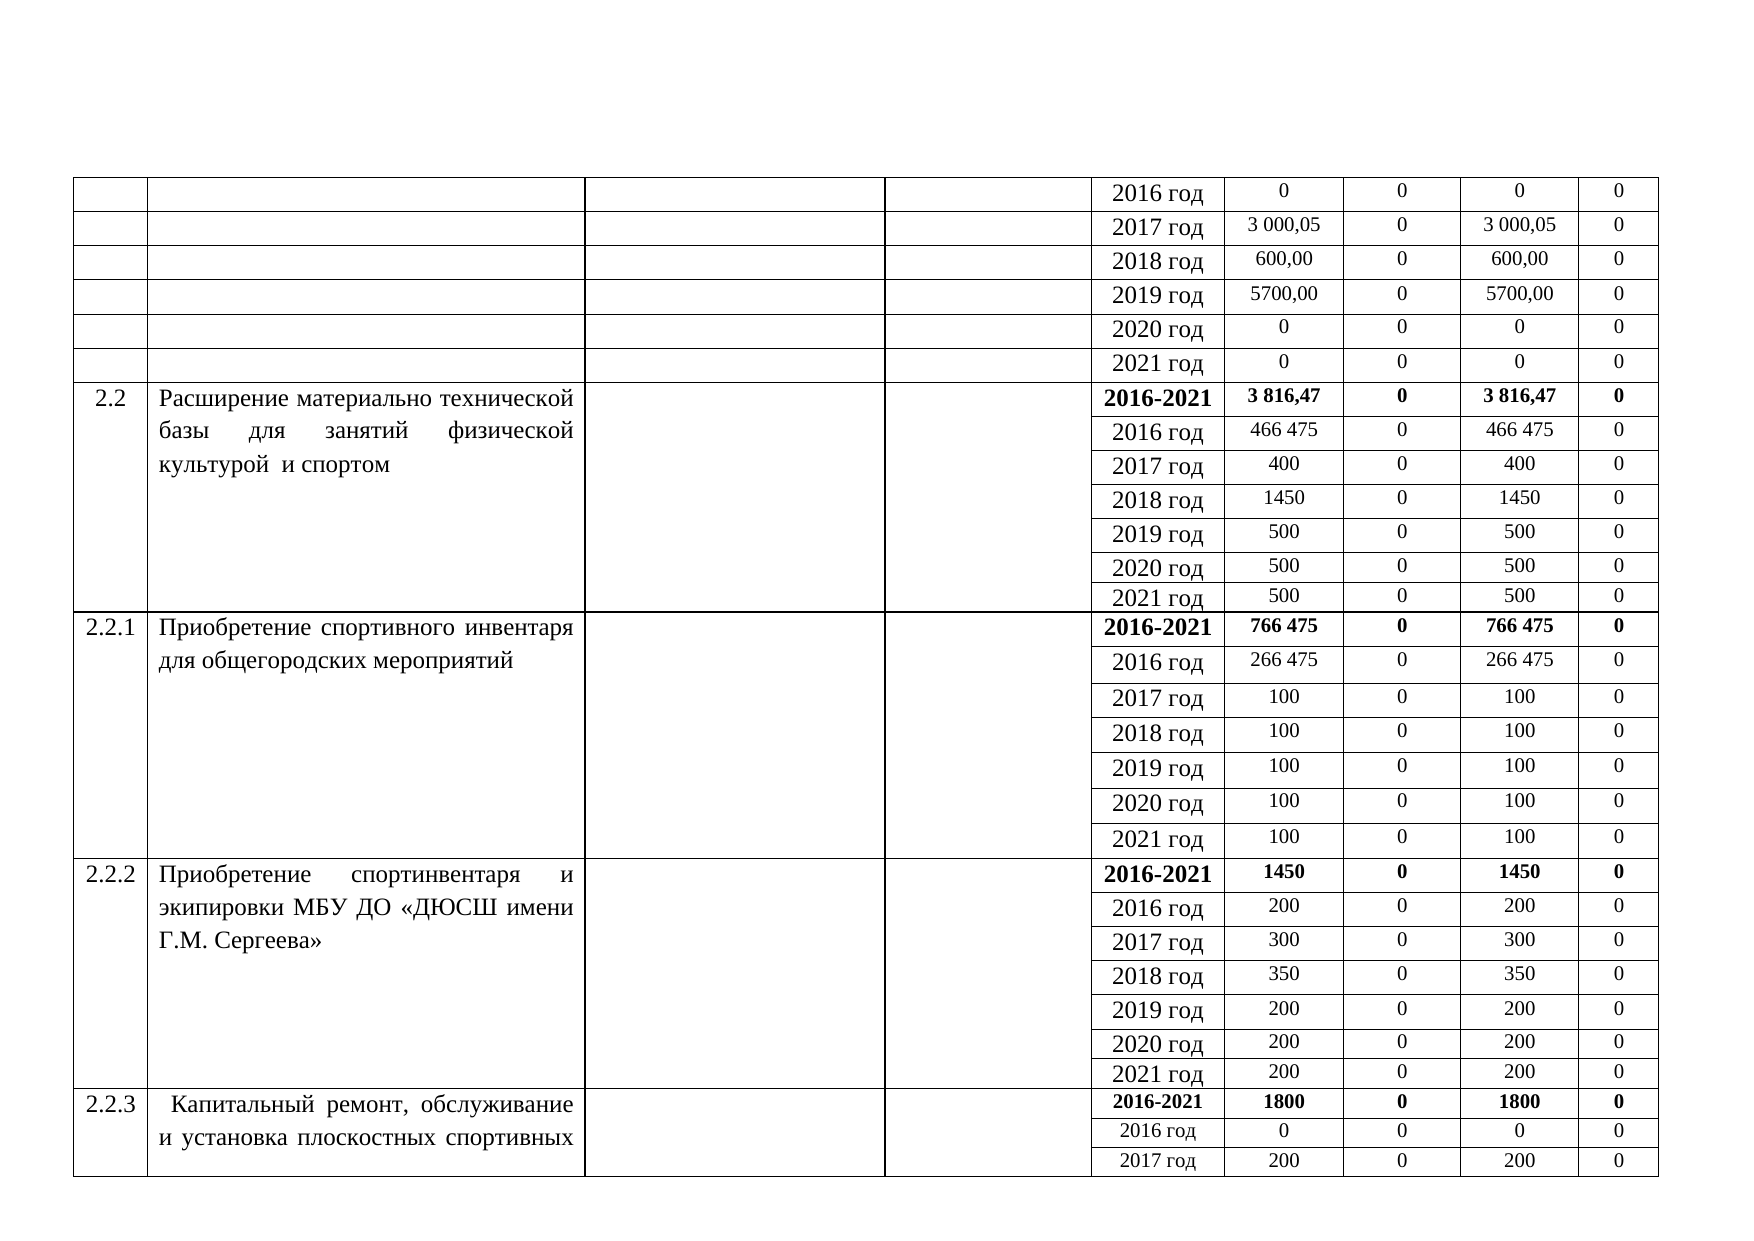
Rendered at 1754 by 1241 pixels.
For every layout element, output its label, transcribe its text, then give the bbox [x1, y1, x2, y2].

table_cell 500 [1461, 519, 1578, 552]
table_cell 0 [1579, 178, 1658, 211]
table_cell [74, 246, 147, 279]
table_cell 0 [1579, 1059, 1658, 1088]
table_cell 2016 год [1092, 893, 1224, 926]
table_cell [586, 315, 884, 347]
table_cell 0 [1579, 684, 1658, 717]
table_cell 0 [1344, 519, 1460, 552]
table_cell 200 [1461, 1059, 1578, 1088]
table_cell 2017 год [1092, 927, 1224, 960]
table_cell 0 [1344, 789, 1460, 823]
table_cell 0 [1461, 178, 1578, 211]
table_cell 300 [1461, 927, 1578, 960]
table_cell [886, 246, 1091, 279]
table_cell 200 [1461, 995, 1578, 1028]
table_cell 0 [1579, 246, 1658, 279]
table_cell [74, 178, 147, 211]
table_cell Приобретение спортивного инвентаря для общегородских мероприятий [148, 613, 584, 858]
table_cell 0 [1344, 927, 1460, 960]
table_cell 350 [1461, 961, 1578, 994]
table_cell 100 [1461, 718, 1578, 752]
table_cell 2016 год [1092, 1119, 1224, 1147]
table_cell 0 [1225, 1119, 1343, 1147]
table_cell 200 [1461, 1148, 1578, 1176]
table_cell 2019 год [1092, 280, 1224, 313]
table_cell 100 [1225, 753, 1343, 787]
table_cell [586, 246, 884, 279]
table_cell 2.2.1 [74, 613, 147, 858]
table_cell 0 [1579, 519, 1658, 552]
table_cell [586, 383, 884, 611]
table_cell 0 [1344, 417, 1460, 450]
table_cell 0 [1225, 349, 1343, 382]
table_cell 0 [1579, 451, 1658, 484]
table_cell 3 000,05 [1461, 212, 1578, 245]
table_cell 350 [1225, 961, 1343, 994]
table_cell 3 816,47 [1225, 383, 1343, 416]
table_cell 0 [1225, 315, 1343, 347]
table_cell [586, 1089, 884, 1176]
table_cell 266 475 [1225, 647, 1343, 682]
table_cell 0 [1579, 824, 1658, 858]
table_cell 0 [1579, 349, 1658, 382]
table_cell 0 [1579, 383, 1658, 416]
table_cell 1450 [1225, 859, 1343, 892]
table_cell 2016-2021 [1092, 1089, 1224, 1117]
table_cell [74, 212, 147, 245]
table_cell 0 [1344, 893, 1460, 926]
table_cell 266 475 [1461, 647, 1578, 682]
table_cell 500 [1225, 519, 1343, 552]
table_cell 2016-2021 [1092, 859, 1224, 892]
table_cell 2.2.2 [74, 859, 147, 1088]
table_cell 0 [1579, 212, 1658, 245]
table_cell [586, 178, 884, 211]
table_cell 200 [1225, 995, 1343, 1028]
table_cell 100 [1225, 684, 1343, 717]
table_cell 2018 год [1092, 961, 1224, 994]
table_cell [148, 349, 584, 382]
table_cell 0 [1344, 995, 1460, 1028]
table_cell 100 [1461, 789, 1578, 823]
table_cell [148, 315, 584, 347]
table_cell [586, 859, 884, 1088]
table_cell 100 [1225, 789, 1343, 823]
table_cell 2016 год [1092, 417, 1224, 450]
table_cell 0 [1579, 927, 1658, 960]
table_cell Расширение материально технической базы для занятий физической культурой и спортом [148, 383, 584, 611]
table_cell [886, 383, 1091, 611]
table_cell 0 [1344, 451, 1460, 484]
table_cell 0 [1579, 280, 1658, 313]
table_cell 200 [1461, 1030, 1578, 1058]
table_cell 0 [1461, 315, 1578, 347]
table_cell 1800 [1225, 1089, 1343, 1117]
table_cell [74, 280, 147, 313]
table_cell [586, 280, 884, 313]
table_cell 0 [1579, 789, 1658, 823]
table_cell [886, 859, 1091, 1088]
table_cell 0 [1344, 315, 1460, 347]
table_cell 2017 год [1092, 451, 1224, 484]
table_cell 0 [1579, 961, 1658, 994]
table_cell 0 [1344, 1059, 1460, 1088]
table_cell 200 [1225, 1148, 1343, 1176]
table_cell [148, 178, 584, 211]
table_cell 300 [1225, 927, 1343, 960]
table_cell 0 [1344, 178, 1460, 211]
table_cell 2017 год [1092, 1148, 1224, 1176]
table_cell 0 [1344, 753, 1460, 787]
table_cell [886, 1089, 1091, 1176]
table_cell 200 [1225, 1030, 1343, 1058]
table_cell 500 [1461, 553, 1578, 582]
table_cell [148, 280, 584, 313]
table_cell 400 [1225, 451, 1343, 484]
table_cell 0 [1344, 961, 1460, 994]
table_cell 0 [1579, 1148, 1658, 1176]
table_cell 500 [1225, 583, 1343, 611]
table_cell [586, 212, 884, 245]
table_cell 0 [1579, 613, 1658, 646]
table_cell 2.2 [74, 383, 147, 611]
table_cell [148, 212, 584, 245]
table_cell 2021 год [1092, 1059, 1224, 1088]
table_cell [886, 178, 1091, 211]
table_cell 0 [1344, 280, 1460, 313]
table_cell 1450 [1225, 485, 1343, 518]
table_cell Капитальный ремонт, обслуживание и установка плоскостных спортивных сооружений (спортивных площадок) [148, 1089, 584, 1176]
table_cell 0 [1579, 553, 1658, 582]
table_cell 500 [1225, 553, 1343, 582]
table_cell 2.2.3 [74, 1089, 147, 1176]
table_cell 500 [1461, 583, 1578, 611]
table_cell 0 [1344, 349, 1460, 382]
table_cell 200 [1225, 893, 1343, 926]
table_cell [886, 613, 1091, 858]
table_cell 0 [1579, 859, 1658, 892]
table_cell 2019 год [1092, 995, 1224, 1028]
table_cell 2018 год [1092, 246, 1224, 279]
table_cell 0 [1344, 553, 1460, 582]
table_cell 2019 год [1092, 753, 1224, 787]
table_cell 2016-2021 [1092, 383, 1224, 416]
table_cell 0 [1579, 718, 1658, 752]
table_cell 2020 год [1092, 553, 1224, 582]
table_cell 3 816,47 [1461, 383, 1578, 416]
table_cell 0 [1344, 485, 1460, 518]
table_cell 0 [1579, 1030, 1658, 1058]
table_cell 0 [1579, 753, 1658, 787]
table_cell 100 [1225, 718, 1343, 752]
table_cell [148, 246, 584, 279]
table_cell 0 [1344, 824, 1460, 858]
table_cell 0 [1344, 1119, 1460, 1147]
table_cell 0 [1579, 1089, 1658, 1117]
table_cell 0 [1579, 485, 1658, 518]
table_cell 600,00 [1461, 246, 1578, 279]
table_cell 0 [1461, 1119, 1578, 1147]
table_cell 5700,00 [1225, 280, 1343, 313]
table_cell 2016-2021 [1092, 613, 1224, 646]
table_cell 2021 год [1092, 349, 1224, 382]
table_cell 766 475 [1461, 613, 1578, 646]
table_cell [74, 315, 147, 347]
table_cell 2020 год [1092, 789, 1224, 823]
table_cell 0 [1579, 583, 1658, 611]
table_cell 2021 год [1092, 824, 1224, 858]
table_cell 2018 год [1092, 485, 1224, 518]
table_cell [586, 613, 884, 858]
table_cell 0 [1579, 315, 1658, 347]
table_cell 766 475 [1225, 613, 1343, 646]
table_cell 0 [1344, 613, 1460, 646]
table_cell 400 [1461, 451, 1578, 484]
table_cell 466 475 [1225, 417, 1343, 450]
table_cell 0 [1344, 684, 1460, 717]
table_cell 5700,00 [1461, 280, 1578, 313]
table_cell 100 [1461, 753, 1578, 787]
table_cell 0 [1344, 718, 1460, 752]
table_cell 100 [1461, 824, 1578, 858]
table_cell [886, 349, 1091, 382]
table_cell 2019 год [1092, 519, 1224, 552]
table_cell 0 [1344, 1148, 1460, 1176]
table_cell 2020 год [1092, 315, 1224, 347]
table_cell 0 [1579, 893, 1658, 926]
table_cell 0 [1344, 647, 1460, 682]
table_cell 1450 [1461, 485, 1578, 518]
table_cell [886, 280, 1091, 313]
table_cell 0 [1344, 583, 1460, 611]
table_cell 2016 год [1092, 178, 1224, 211]
table_cell 2018 год [1092, 718, 1224, 752]
table_cell 0 [1579, 417, 1658, 450]
table_cell 2017 год [1092, 684, 1224, 717]
table_cell 200 [1461, 893, 1578, 926]
table_cell 100 [1461, 684, 1578, 717]
table_cell 0 [1344, 1030, 1460, 1058]
table_cell 0 [1344, 859, 1460, 892]
table_cell 0 [1344, 212, 1460, 245]
table_cell 0 [1579, 647, 1658, 682]
table_cell 0 [1579, 995, 1658, 1028]
table_cell Приобретение спортинвентаря и экипировки МБУ ДО «ДЮСШ имени Г.М. Сергеева» [148, 859, 584, 1088]
table_cell 0 [1344, 1089, 1460, 1117]
table_cell 466 475 [1461, 417, 1578, 450]
table_cell 2020 год [1092, 1030, 1224, 1058]
table_cell 2016 год [1092, 647, 1224, 682]
table_cell 1800 [1461, 1089, 1578, 1117]
table_cell 600,00 [1225, 246, 1343, 279]
table_cell 2021 год [1092, 583, 1224, 611]
table_cell 2017 год [1092, 212, 1224, 245]
table_cell [74, 349, 147, 382]
table_cell 1450 [1461, 859, 1578, 892]
table_cell [886, 315, 1091, 347]
table_cell 100 [1225, 824, 1343, 858]
table_cell 0 [1344, 246, 1460, 279]
table_cell [886, 212, 1091, 245]
table_cell 0 [1344, 383, 1460, 416]
table_cell 0 [1225, 178, 1343, 211]
table_cell 3 000,05 [1225, 212, 1343, 245]
table_cell 0 [1461, 349, 1578, 382]
table_cell 0 [1579, 1119, 1658, 1147]
table_cell 200 [1225, 1059, 1343, 1088]
table_cell [586, 349, 884, 382]
